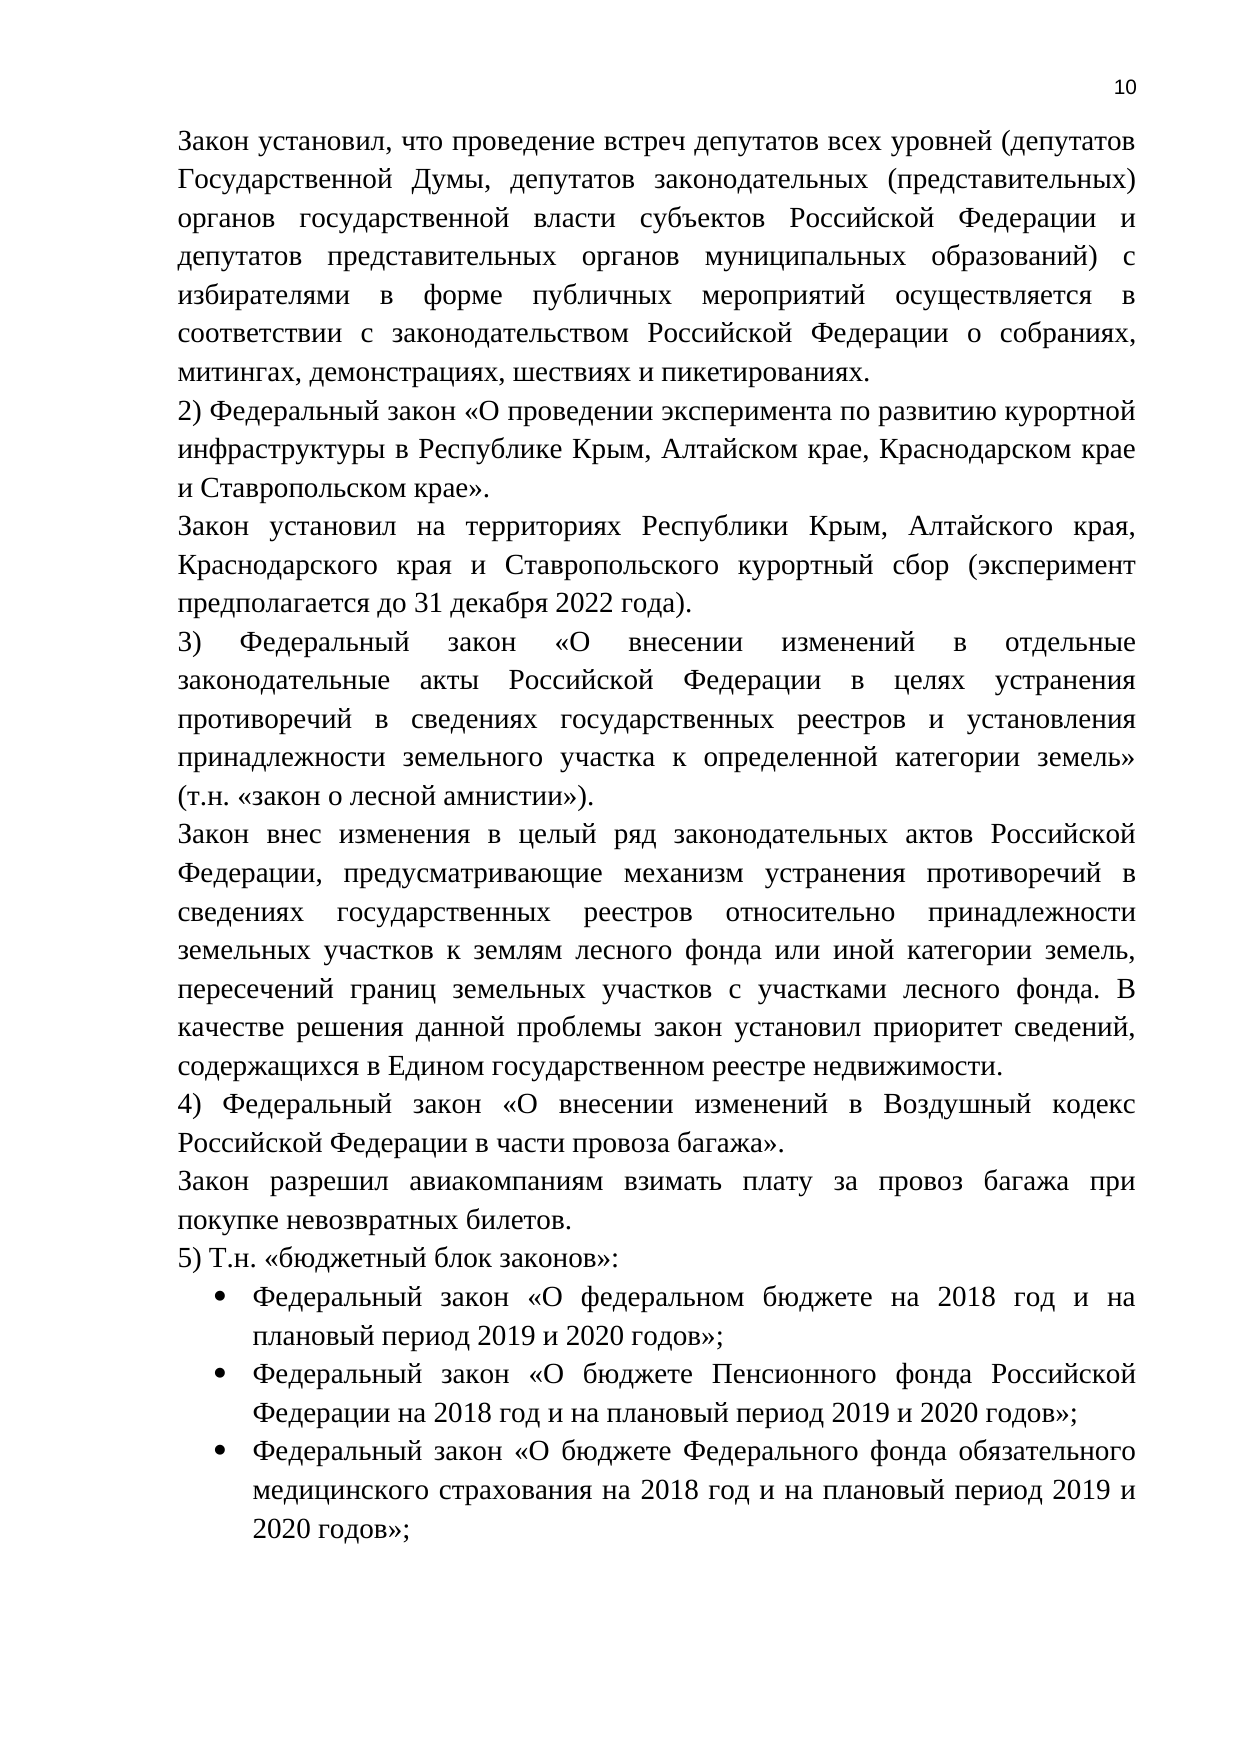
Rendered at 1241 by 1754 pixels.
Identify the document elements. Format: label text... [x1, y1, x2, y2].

list Федеральный закон «О федеральном бюджете на 2018 год и на плановый период 2019 и 2020 годов»; [215, 1279, 1137, 1351]
text 5) Т.н. «бюджетный блок законов»: [177, 1241, 1137, 1274]
list Федеральный закон «О бюджете Пенсионного фонда Российской Федерации на 2018 год и на плановый период 2019 и 2020 годов»; [215, 1356, 1137, 1428]
text Закон установил, что проведение встреч депутатов всех уровней (депутатов Государственной Думы, депутатов законодательных (представительных) органов государственной власти субъектов Российской Федерации и депутатов представительных органов муниципальных образований) с избирателями в форме публичных мероприятий осуществляется в соответствии с законодательством Российской Федерации о собраниях, митингах, демонстрациях, шествиях и пикетированиях. [177, 123, 1137, 388]
text 3) Федеральный закон «О внесении изменений в отдельные законодательные акты Российской Федерации в целях устранения противоречий в сведениях государственных реестров и установления принадлежности земельного участка к определенной категории земель» (т.н. «закон о лесной амнистии»). [177, 624, 1137, 812]
text 2) Федеральный закон «О проведении эксперимента по развитию курортной инфраструктуры в Республике Крым, Алтайском крае, Краснодарском крае и Ставропольском крае». [177, 393, 1137, 503]
list Федеральный закон «О бюджете Федерального фонда обязательного медицинского страхования на 2018 год и на плановый период 2019 и 2020 годов»; [215, 1433, 1137, 1544]
text Закон установил на территориях Республики Крым, Алтайского края, Краснодарского края и Ставропольского курортный сбор (эксперимент предполагается до 31 декабря 2022 года). [177, 508, 1137, 619]
text Закон внес изменения в целый ряд законодательных актов Российской Федерации, предусматривающие механизм устранения противоречий в сведениях государственных реестров относительно принадлежности земельных участков к землям лесного фонда или иной категории земель, пересечений границ земельных участков с участками лесного фонда. В качестве решения данной проблемы закон установил приоритет сведений, содержащихся в Едином государственном реестре недвижимости. [177, 817, 1137, 1081]
text 4) Федеральный закон «О внесении изменений в Воздушный кодекс Российской Федерации в части провоза багажа». [177, 1086, 1137, 1158]
text Закон разрешил авиакомпаниям взимать плату за провоз багажа при покупке невозвратных билетов. [177, 1163, 1137, 1236]
